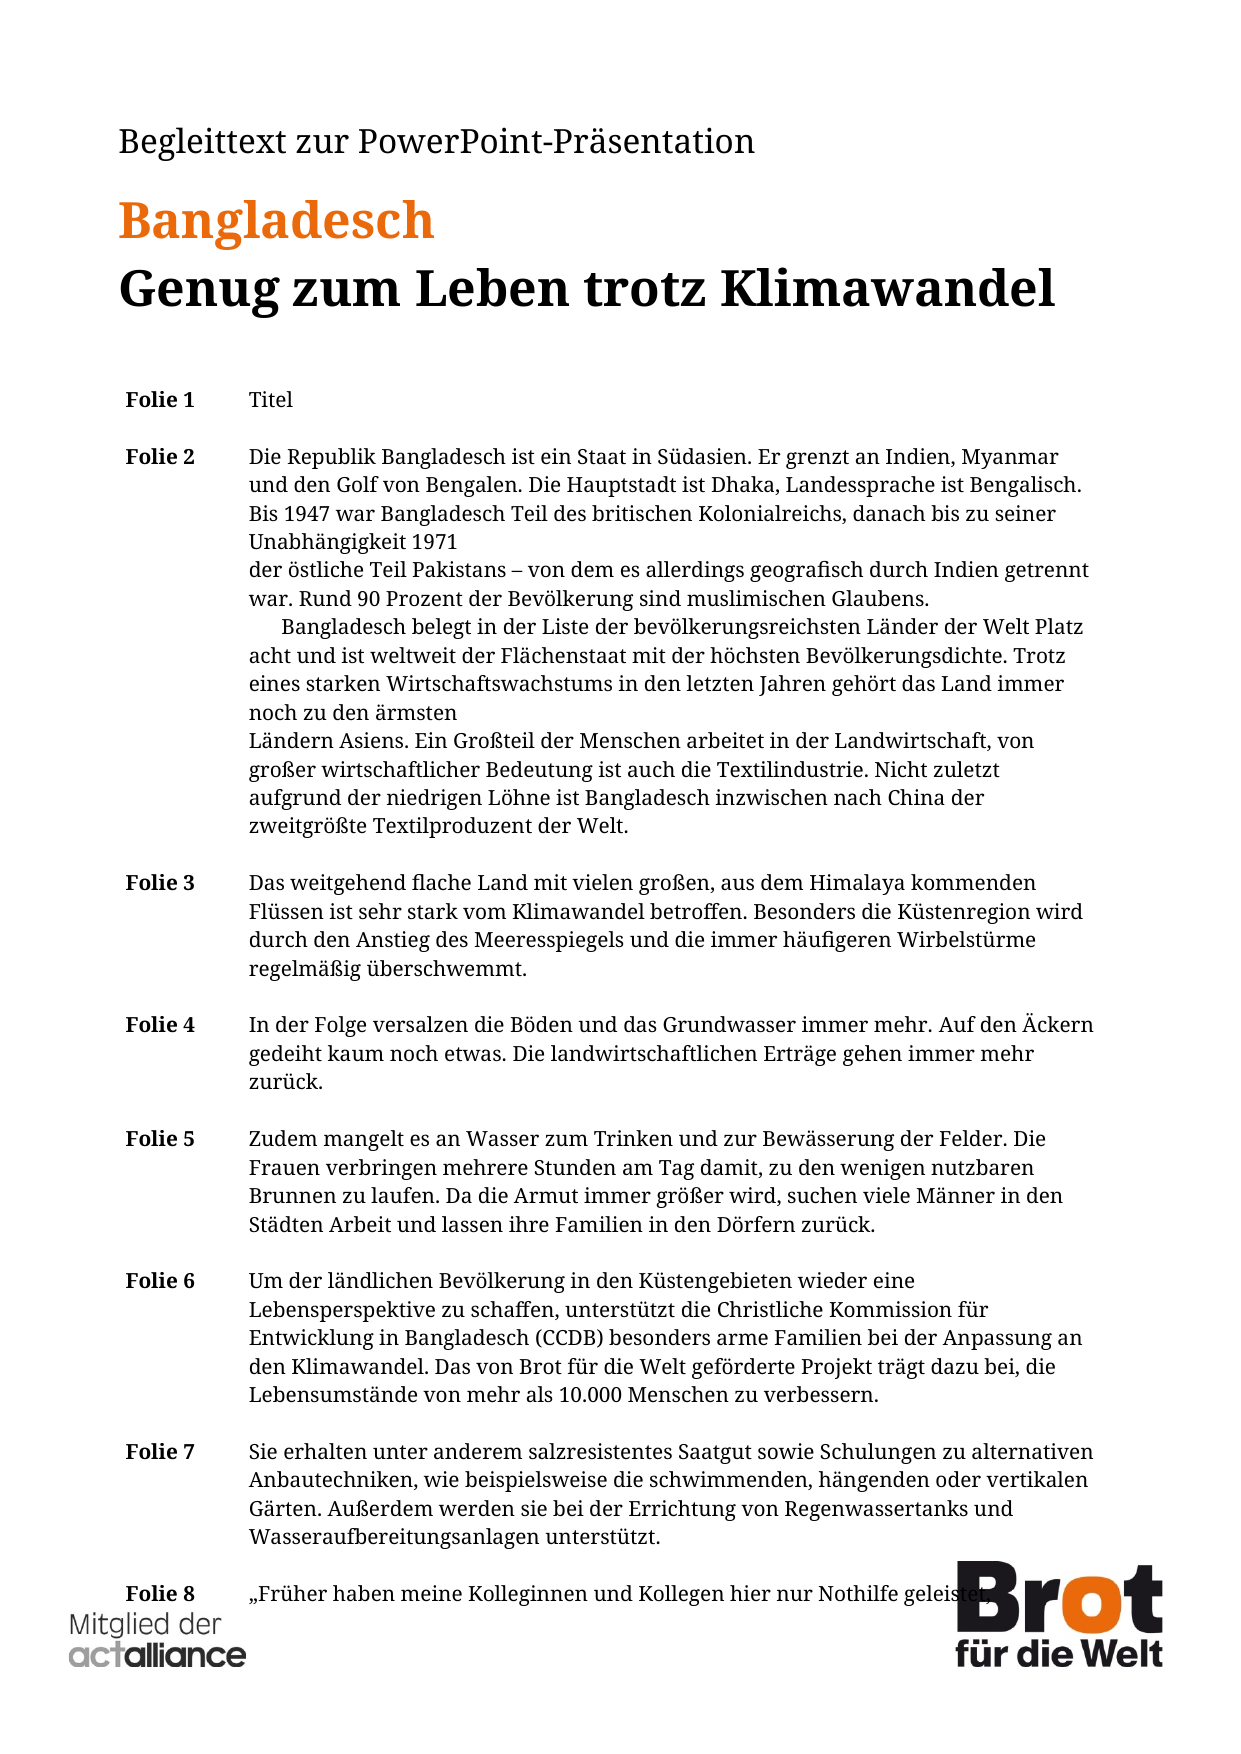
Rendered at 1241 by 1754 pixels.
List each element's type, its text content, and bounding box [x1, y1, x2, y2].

table_cell Um der ländlichen Bevölkerung in den Küstengebieten wieder eine Lebensperspektive zu schaffen, unterstützt die Christliche Kommission für Entwicklung in Bangladesch (CCDB) besonders arme Familien bei der Anpassung an den Klimawandel. Das von Brot für die Welt geförderte Projekt trägt dazu bei, die Lebensumstände von mehr als 10.000 Menschen zu verbessern. [241, 1267, 1103, 1437]
table_cell Folie 8 [118, 1579, 241, 1617]
text Genug zum Leben trotz Klimawandel [118, 253, 1122, 321]
table_cell Folie 6 [118, 1267, 241, 1437]
table_cell Folie 3 [118, 869, 241, 1011]
table_cell Folie 2 [118, 442, 241, 868]
table_cell Folie 4 [118, 1011, 241, 1124]
table_header Titel [241, 385, 1103, 442]
subtitle Begleittext zur PowerPoint-Präsentation [118, 118, 1122, 163]
table_cell Folie 7 [118, 1437, 241, 1579]
table_cell In der Folge versalzen die Böden und das Grundwasser immer mehr. Auf den Äckern gedeiht kaum noch etwas. Die landwirtschaftlichen Erträge gehen immer mehr zurück. [241, 1011, 1103, 1124]
picture [955, 1561, 1163, 1667]
table_header Folie 1 [118, 385, 241, 442]
table_cell Das weitgehend flache Land mit vielen großen, aus dem Himalaya kommenden Flüssen ist sehr stark vom Klimawandel betroffen. Besonders die Küstenregion wird durch den Anstieg des Meeresspiegels und die immer häufigeren Wirbelstürme regelmäßig überschwemmt. [241, 869, 1103, 1011]
table_cell Folie 5 [118, 1124, 241, 1267]
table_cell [241, 1579, 1103, 1617]
table_cell Zudem mangelt es an Wasser zum Trinken und zur Bewässerung der Felder. Die Frauen verbringen mehrere Stunden am Tag damit, zu den wenigen nutzbaren Brunnen zu laufen. Da die Armut immer größer wird, suchen viele Männer in den Städten Arbeit und lassen ihre Familien in den Dörfern zurück. [241, 1124, 1103, 1267]
subtitle Bangladesch [118, 185, 1122, 253]
table_cell Die Republik Bangladesch ist ein Staat in Südasien. Er grenzt an Indien, Myanmar und den Golf von Bengalen. Die Hauptstadt ist Dhaka, Landessprache ist Bengalisch. Bis 1947 war Bangladesch Teil des britischen Kolonialreichs, danach bis zu seiner Unabhängigkeit 1971 der östliche Teil Pakistans – von dem es allerdings geografisch durch Indien getrennt war. Rund 90 Prozent der Bevölkerung sind muslimischen Glaubens. Bangladesch belegt in der Liste der bevölkerungsreichsten Länder der Welt Platz acht und ist weltweit der Flächenstaat mit der höchsten Bevölkerungsdichte. Trotz eines starken Wirtschaftswachstums in den letzten Jahren gehört das Land immer noch zu den ärmsten Ländern Asiens. Ein Großteil der Menschen arbeitet in der Landwirtschaft, von großer wirtschaftlicher Bedeutung ist auch die Textilindustrie. Nicht zuletzt aufgrund der niedrigen Löhne ist Bangladesch inzwischen nach China der zweitgrößte Textilproduzent der Welt. [241, 442, 1103, 868]
picture [68, 1612, 246, 1667]
table_cell Sie erhalten unter anderem salzresistentes Saatgut sowie Schulungen zu alternativen Anbautechniken, wie beispielsweise die schwimmenden, hängenden oder vertikalen Gärten. Außerdem werden sie bei der Errichtung von Regenwassertanks und Wasseraufbereitungsanlagen unterstützt. [241, 1437, 1103, 1579]
